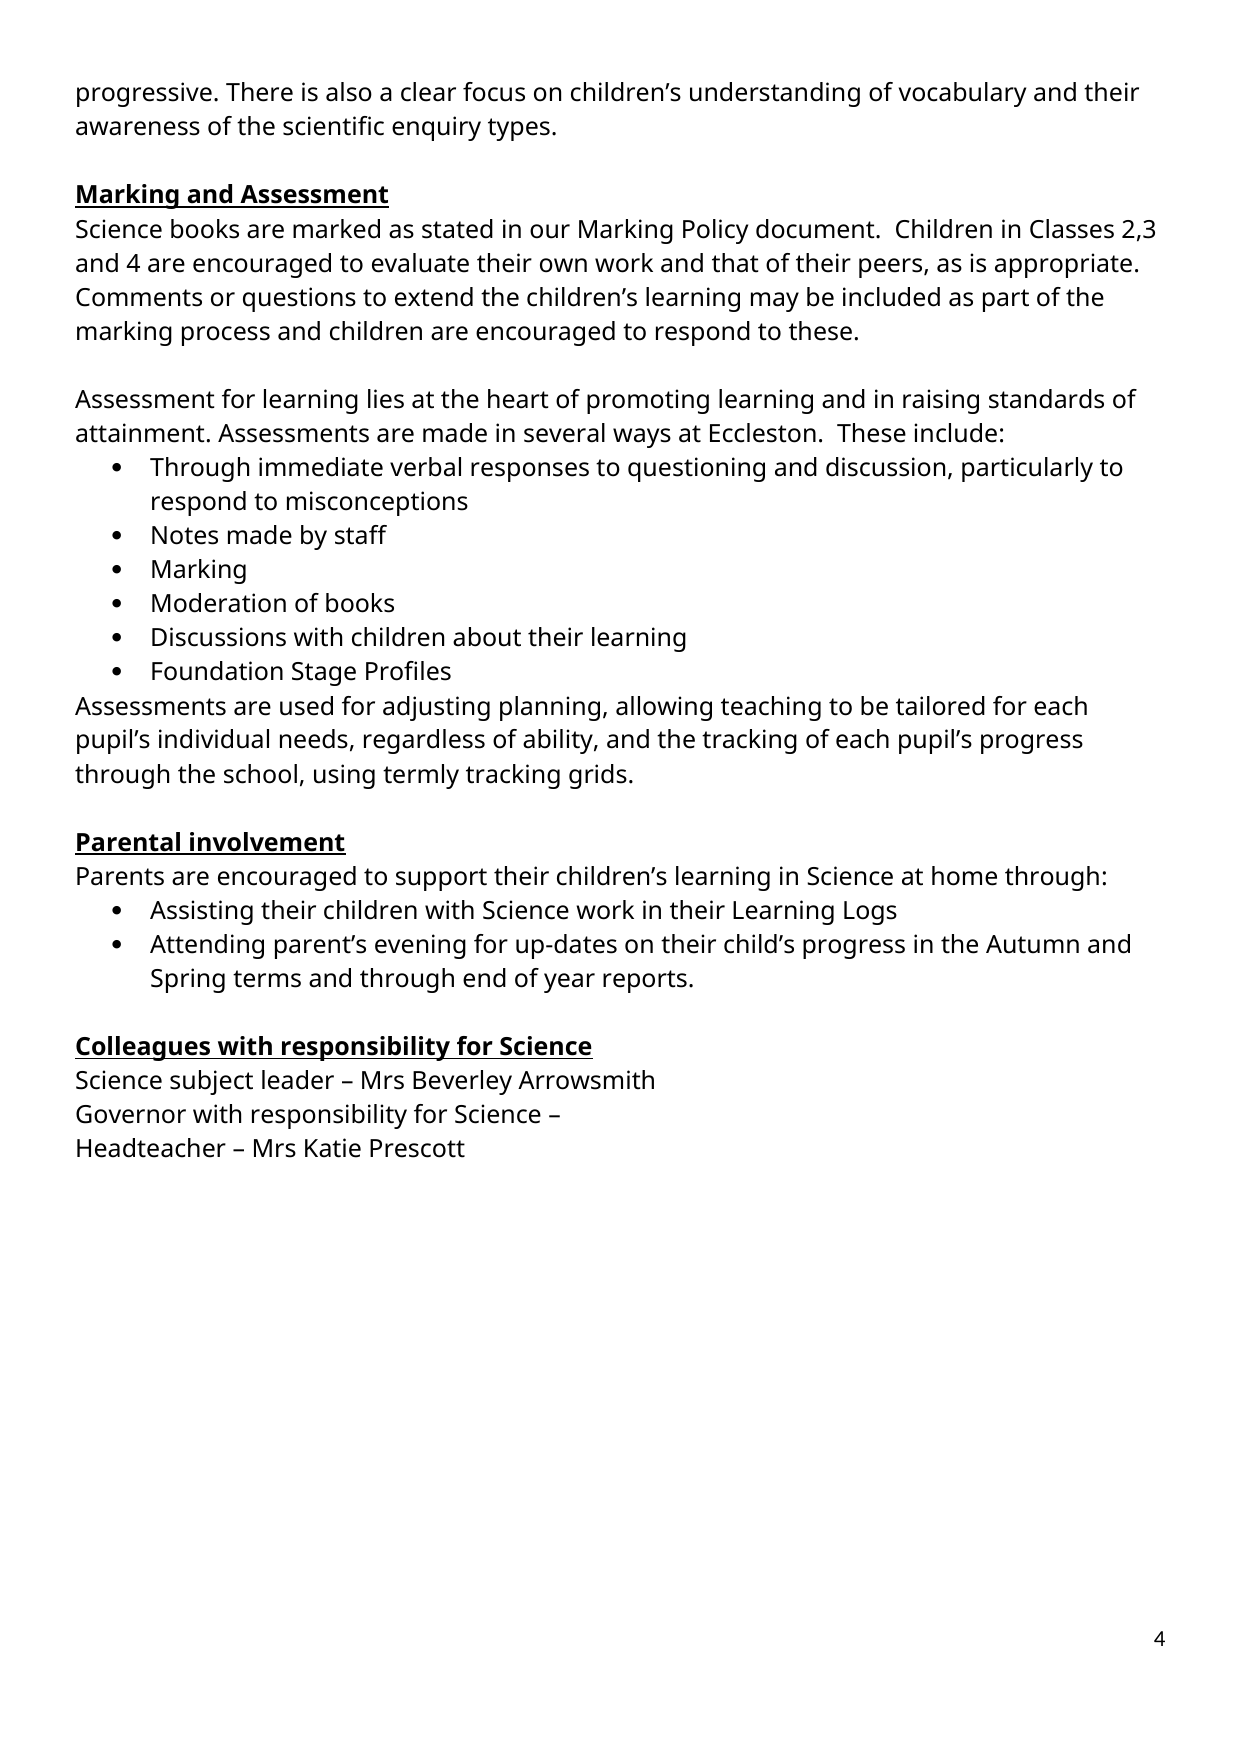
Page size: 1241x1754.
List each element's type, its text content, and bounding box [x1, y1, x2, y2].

list Through immediate verbal responses to questioning and discussion, particularly to respond to misconceptions [112, 450, 1165, 518]
list Foundation Stage Profiles [112, 654, 1165, 688]
text Marking and Assessment [75, 177, 1165, 211]
list Marking [112, 552, 1165, 586]
text Governor with responsibility for Science – [75, 1097, 1165, 1131]
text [75, 75, 1165, 143]
text Science subject leader – Mrs Beverley Arrowsmith [75, 1063, 1165, 1097]
list Moderation of books [112, 586, 1165, 620]
text Parents are encouraged to support their children’s learning in Science at home through: [75, 858, 1165, 892]
text Parental involvement [75, 824, 1165, 858]
list Attending parent’s evening for up-dates on their child’s progress in the Autumn and Spring terms and through end of year reports. [112, 927, 1165, 995]
list Notes made by staff [112, 518, 1165, 552]
text Assessments are used for adjusting planning, allowing teaching to be tailored for each pupil’s individual needs, regardless of ability, and the tracking of each pupil’s progress through the school, using termly tracking grids. [75, 688, 1165, 790]
text Assessment for learning lies at the heart of promoting learning and in raising standards of attainment. Assessments are made in several ways at Eccleston. These include: [75, 382, 1165, 450]
text Science books are marked as stated in our Marking Policy document. Children in Classes 2,3 and 4 are encouraged to evaluate their own work and that of their peers, as is appropriate. Comments or questions to extend the children’s learning may be included as part of the marking process and children are encouraged to respond to these. [75, 211, 1165, 347]
text Colleagues with responsibility for Science [75, 1029, 1165, 1063]
list Discussions with children about their learning [112, 620, 1165, 654]
text Headteacher – Mrs Katie Prescott [75, 1131, 1165, 1165]
list Assisting their children with Science work in their Learning Logs [112, 892, 1165, 927]
